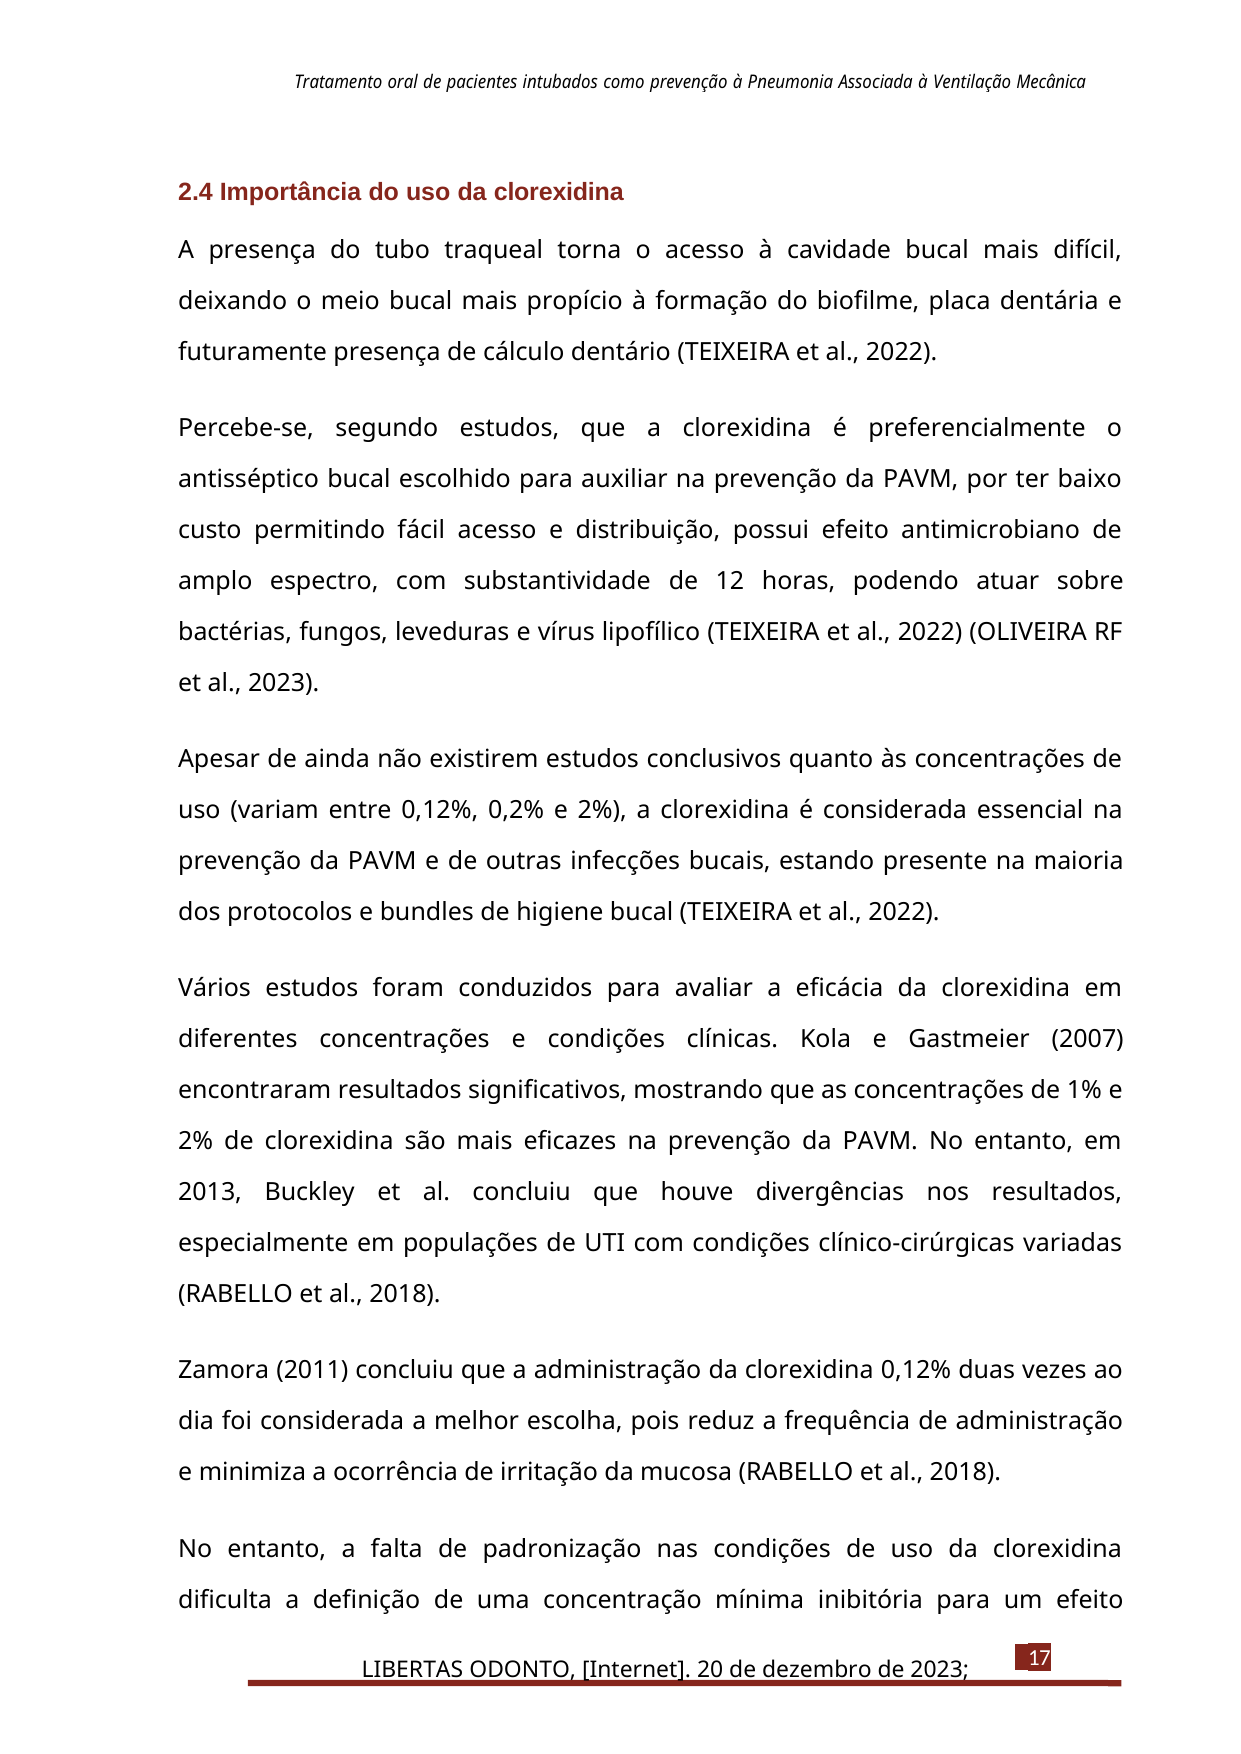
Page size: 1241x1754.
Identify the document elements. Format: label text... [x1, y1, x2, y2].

text Vários estudos foram conduzidos para avaliar a eficácia da clorexidina em diferentes concentrações e condições clínicas. Kola e Gastmeier (2007) encontraram resultados significativos, mostrando que as concentrações de 1% e 2% de clorexidina são mais eficazes na prevenção da PAVM. No entanto, em 2013, Buckley et al. concluiu que houve divergências nos resultados, especialmente em populações de UTI com condições clínico-cirúrgicas variadas (RABELLO et al., 2018). [178, 970, 1123, 1310]
text Zamora (2011) concluiu que a administração da clorexidina 0,12% duas vezes ao dia foi considerada a melhor escolha, pois reduz a frequência de administração e minimiza a ocorrência de irritação da mucosa (RABELLO et al., 2018). [178, 1352, 1123, 1488]
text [178, 1530, 1123, 1615]
subtitle Importância do uso da clorexidina [178, 177, 1134, 206]
text Apesar de ainda não existirem estudos conclusivos quanto às concentrações de uso (variam entre 0,12%, 0,2% e 2%), a clorexidina é considerada essencial na prevenção da PAVM e de outras infecções bucais, estando presente na maioria dos protocolos e bundles de higiene bucal (TEIXEIRA et al., 2022). [178, 741, 1123, 928]
text Percebe-se, segundo estudos, que a clorexidina é preferencialmente o antisséptico bucal escolhido para auxiliar na prevenção da PAVM, por ter baixo custo permitindo fácil acesso e distribuição, possui efeito antimicrobiano de amplo espectro, com substantividade de 12 horas, podendo atuar sobre bactérias, fungos, leveduras e vírus lipofílico (TEIXEIRA et al., 2022) (OLIVEIRA RF et al., 2023). [178, 409, 1123, 699]
text A presença do tubo traqueal torna o acesso à cavidade bucal mais difícil, deixando o meio bucal mais propício à formação do biofilme, placa dentária e futuramente presença de cálculo dentário (TEIXEIRA et al., 2022). [178, 231, 1123, 367]
